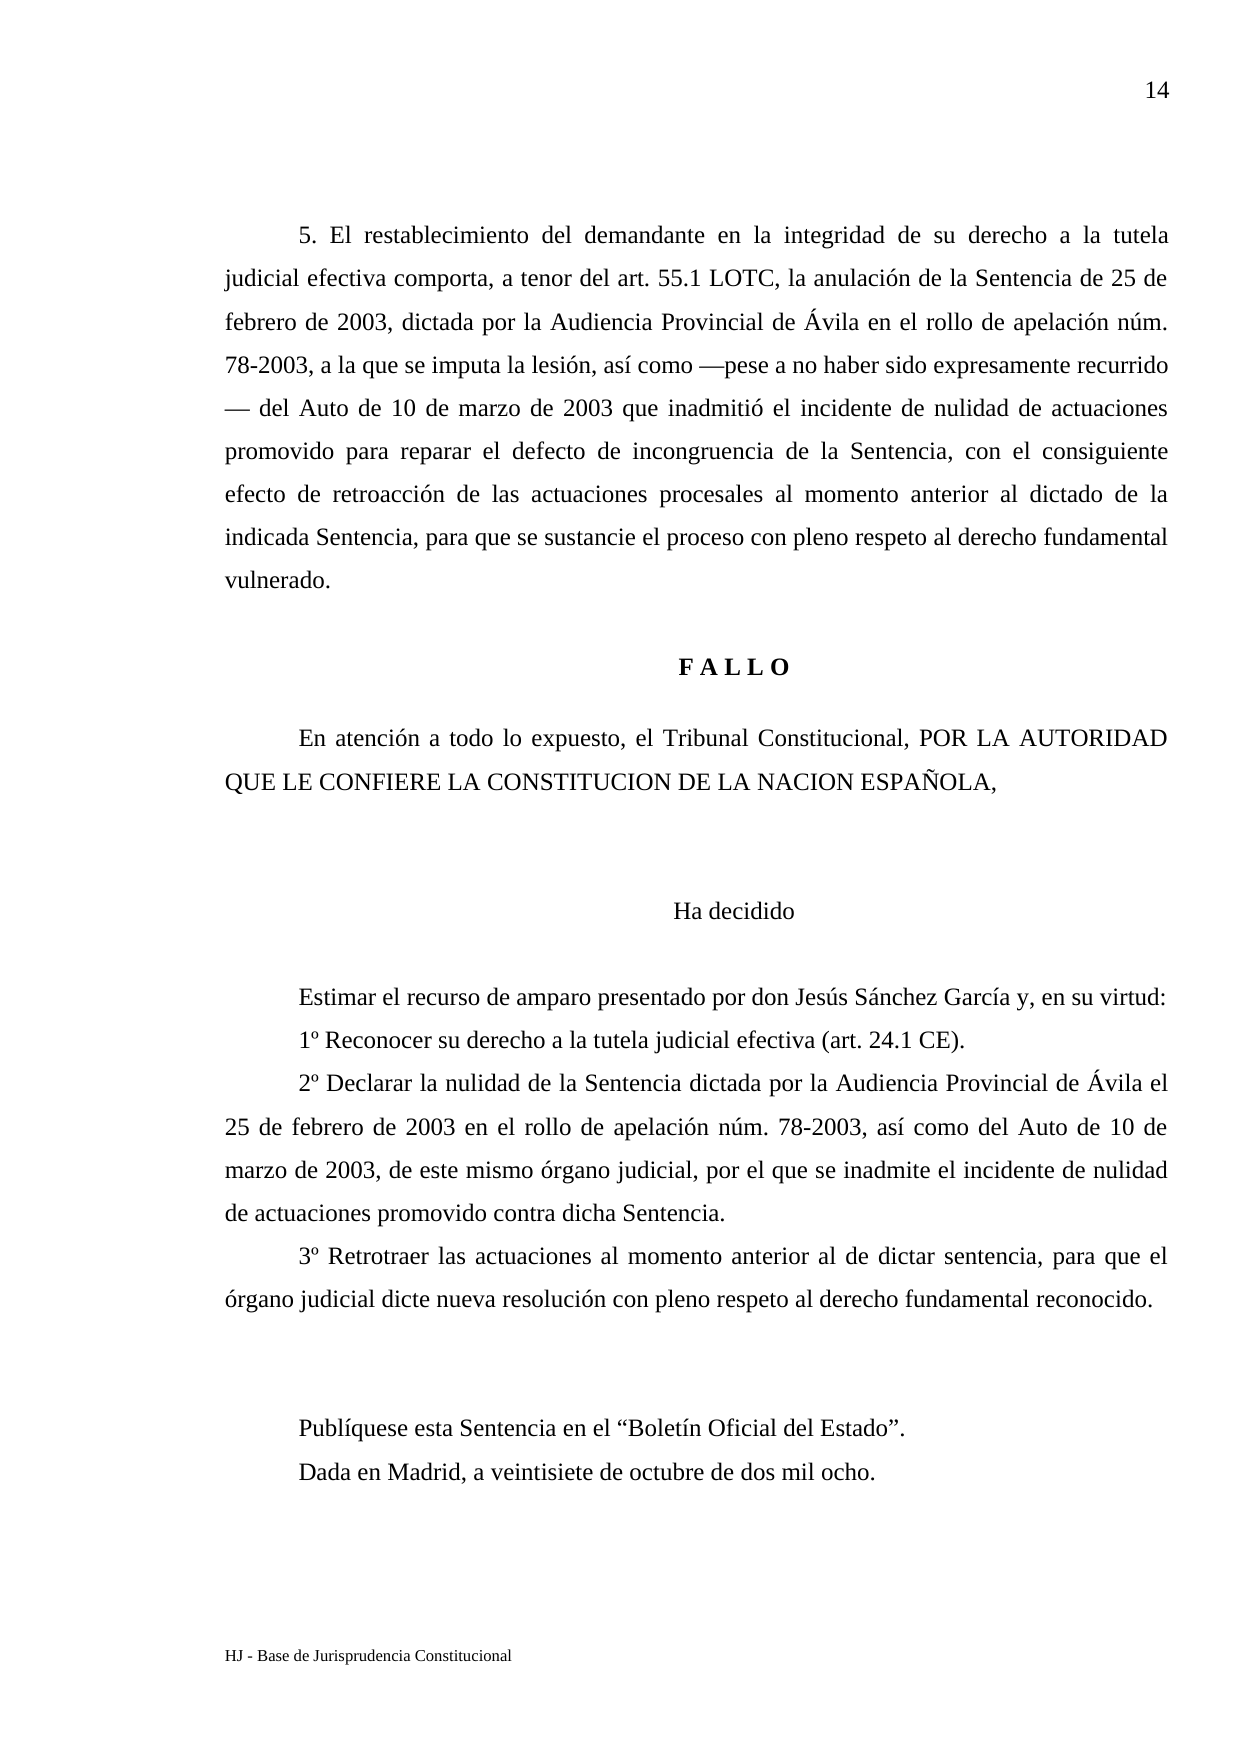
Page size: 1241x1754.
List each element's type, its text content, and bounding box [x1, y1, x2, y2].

text 3º Retrotraer las actuaciones al momento anterior al de dictar sentencia, para que el órgano judicial dicte nueva resolución con pleno respeto al derecho fundamental reconocido. [224, 1241, 1169, 1313]
text Estimar el recurso de amparo presentado por don Jesús Sánchez García y, en su virtud: [224, 982, 1169, 1011]
text 1º Reconocer su derecho a la tutela judicial efectiva (art. 24.1 CE). [224, 1025, 1169, 1054]
text 2º Declarar la nulidad de la Sentencia dictada por la Audiencia Provincial de Ávila el 25 de febrero de 2003 en el rollo de apelación núm. 78-2003, así como del Auto de 10 de marzo de 2003, de este mismo órgano judicial, por el que se inadmite el incidente de nulidad de actuaciones promovido contra dicha Sentencia. [224, 1068, 1169, 1227]
text Dada en Madrid, a veintisiete de octubre de dos mil ocho. [224, 1457, 1169, 1485]
text Publíquese esta Sentencia en el “Boletín Oficial del Estado”. [224, 1413, 1169, 1442]
text Ha decidido [224, 896, 1169, 925]
subtitle F A L L O [224, 652, 1169, 680]
text 5. El restablecimiento del demandante en la integridad de su derecho a la tutela judicial efectiva comporta, a tenor del art. 55.1 LOTC, la anulación de la Sentencia de 25 de febrero de 2003, dictada por la Audiencia Provincial de Ávila en el rollo de apelación núm. 78-2003, a la que se imputa la lesión, así como —pese a no haber sido expresamente recurrido— del Auto de 10 de marzo de 2003 que inadmitió el incidente de nulidad de actuaciones promovido para reparar el defecto de incongruencia de la Sentencia, con el consiguiente efecto de retroacción de las actuaciones procesales al momento anterior al dictado de la indicada Sentencia, para que se sustancie el proceso con pleno respeto al derecho fundamental vulnerado. [224, 220, 1169, 594]
text En atención a todo lo expuesto, el Tribunal Constitucional, POR LA AUTORIDAD QUE LE CONFIERE LA CONSTITUCION DE LA NACION ESPAÑOLA, [224, 723, 1169, 795]
